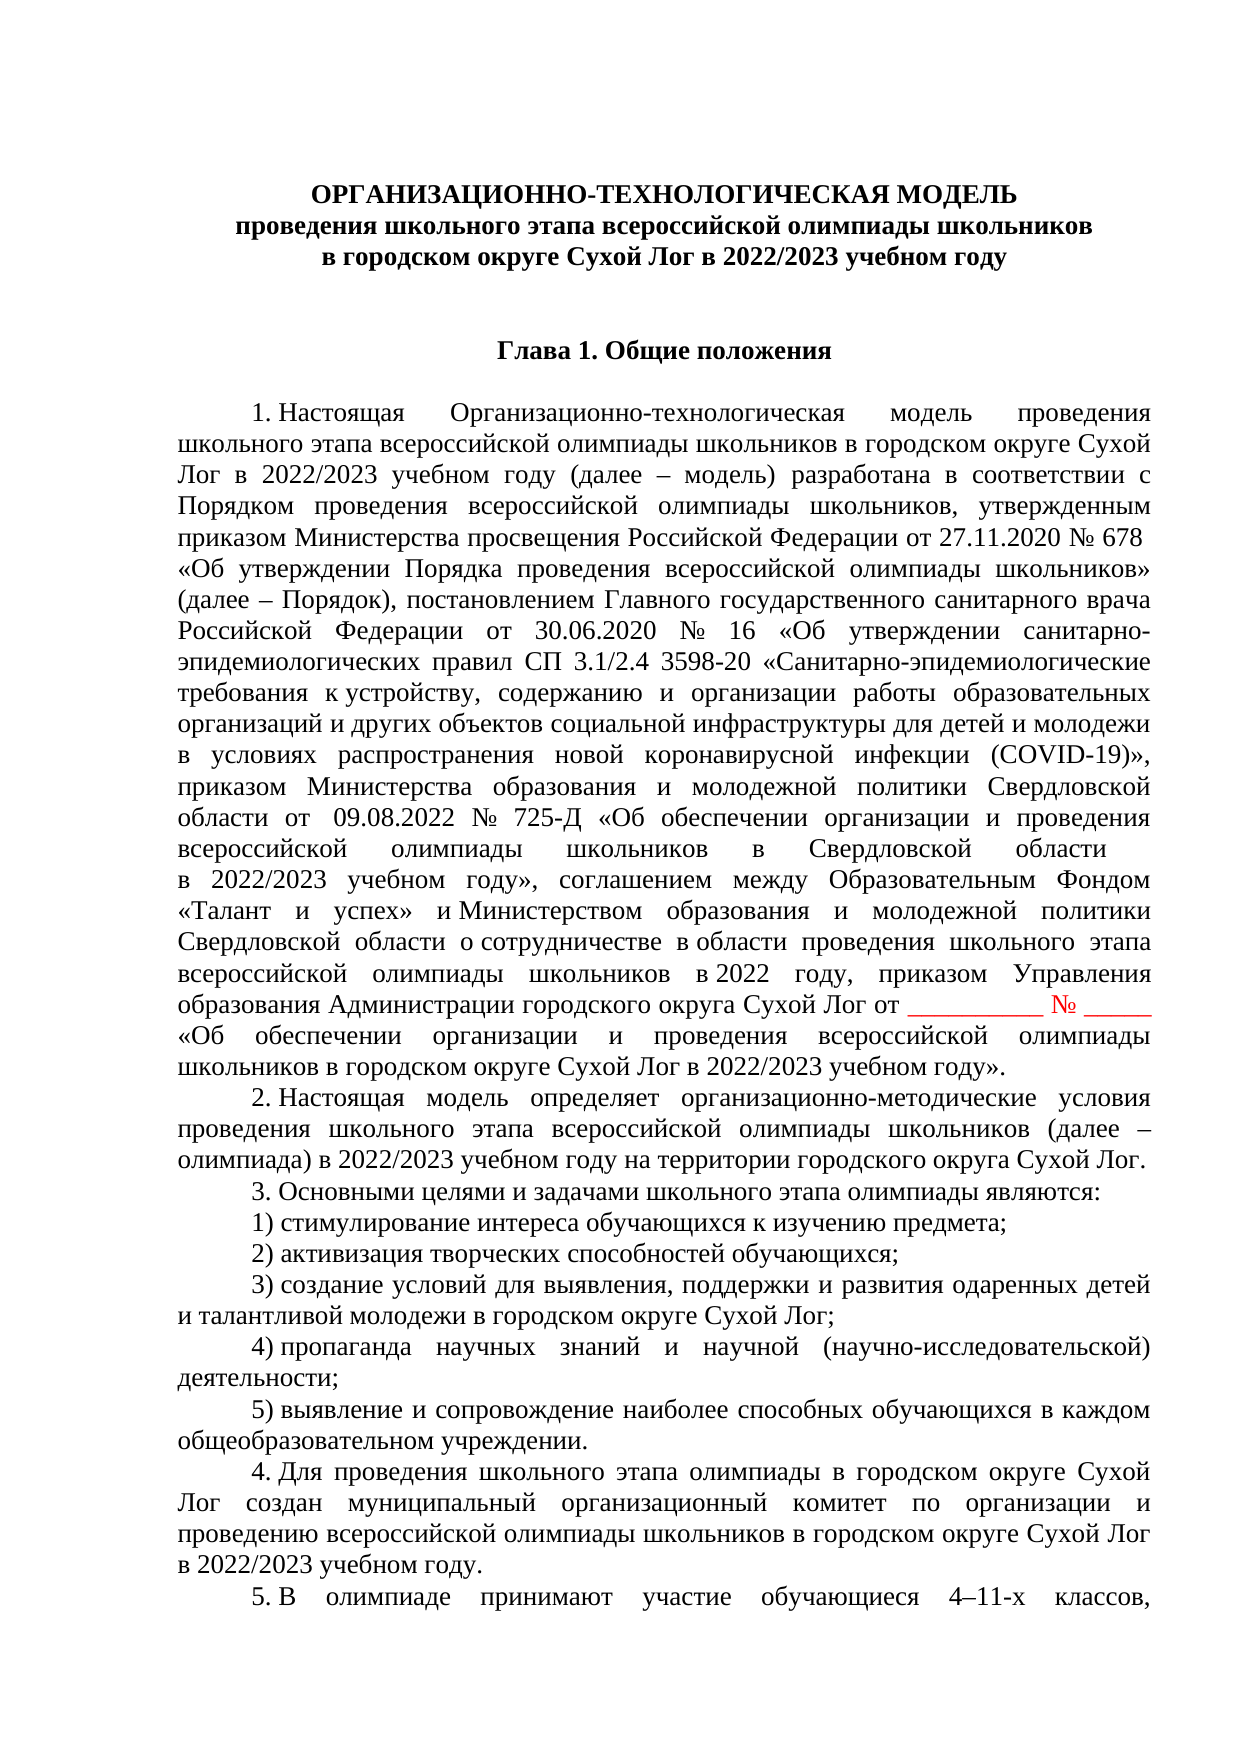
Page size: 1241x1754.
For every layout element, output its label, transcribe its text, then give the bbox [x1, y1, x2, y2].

text 4. Для проведения школьного этапа олимпиады в городском округе Сухой Лог создан муниципальный организационный комитет по организации и проведению всероссийской олимпиады школьников в городском округе Сухой Лог в 2022/2023 учебном году. [177, 1455, 1152, 1579]
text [177, 1579, 1152, 1611]
text Глава 1. Общие положения [177, 334, 1152, 365]
text 2) активизация творческих способностей обучающихся; [177, 1237, 1152, 1268]
text 4) пропаганда научных знаний и научной (научно-исследовательской) деятельности; [177, 1330, 1152, 1393]
text 3. Основными целями и задачами школьного этапа олимпиады являются: [177, 1175, 1152, 1206]
text 3) создание условий для выявления, поддержки и развития одаренных детей и талантливой молодежи в городском округе Сухой Лог; [177, 1268, 1152, 1330]
text проведения школьного этапа всероссийской олимпиады школьников [177, 209, 1152, 240]
text ОРГАНИЗАЦИОННО-ТЕХНОЛОГИЧЕСКАЯ МОДЕЛЬ [177, 178, 1152, 209]
text 1. Настоящая Организационно-технологическая модель проведения школьного этапа всероссийской олимпиады школьников в городском округе Сухой Лог в 2022/2023 учебном году (далее – модель) разработана в соответствии с Порядком проведения всероссийской олимпиады школьников, утвержденным приказом Министерства просвещения Российской Федерации от 27.11.2020 № 678 «Об утверждении Порядка проведения всероссийской олимпиады школьников» (далее – Порядок), постановлением Главного государственного санитарного врача Российской Федерации от 30.06.2020 № 16 «Об утверждении санитарно-эпидемиологических правил СП 3.1/2.4 3598-20 «Санитарно-эпидемиологические требования к устройству, содержанию и организации работы образовательных организаций и других объектов социальной инфраструктуры для детей и молодежи в условиях распространения новой коронавирусной инфекции (COVID-19)», приказом Министерства образования и молодежной политики Свердловской области от 09.08.2022 № 725-Д «Об обеспечении организации и проведения всероссийской олимпиады школьников в Свердловской области в 2022/2023 учебном году», соглашением между Образовательным Фондом «Талант и успех» и Министерством образования и молодежной политики Свердловской области о сотрудничестве в области проведения школьного этапа всероссийской олимпиады школьников в 2022 году, приказом Управления образования Администрации городского округа Сухой Лог от __________ № _____ «Об обеспечении организации и проведения всероссийской олимпиады школьников в городском округе Сухой Лог в 2022/2023 учебном году». [177, 396, 1152, 1081]
text 5) выявление и сопровождение наиболее способных обучающихся в каждом общеобразовательном учреждении. [177, 1393, 1152, 1455]
text 2. Настоящая модель определяет организационно-методические условия проведения школьного этапа всероссийской олимпиады школьников (далее – олимпиада) в 2022/2023 учебном году на территории городского округа Сухой Лог. [177, 1081, 1152, 1175]
text в городском округе Сухой Лог в 2022/2023 учебном году [177, 240, 1152, 271]
text 1) стимулирование интереса обучающихся к изучению предмета; [177, 1206, 1152, 1237]
